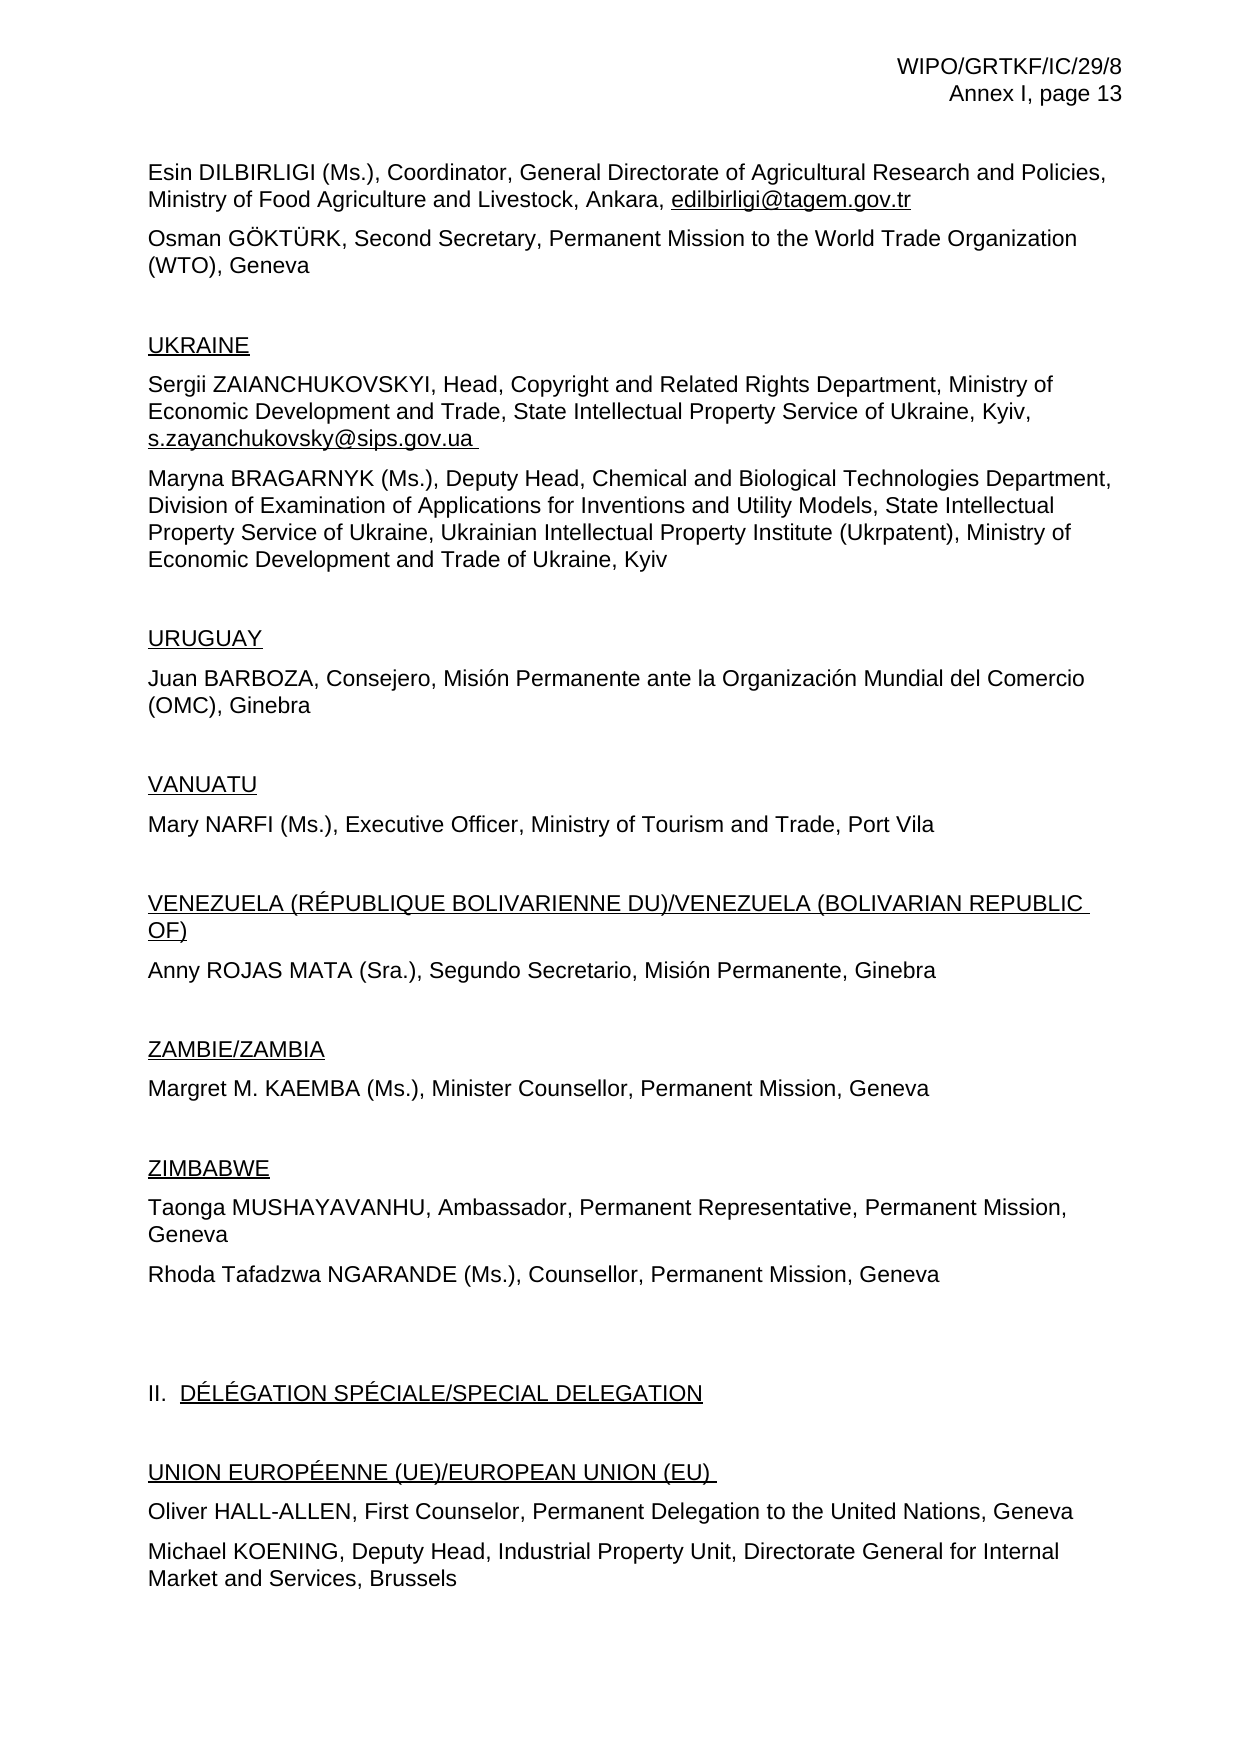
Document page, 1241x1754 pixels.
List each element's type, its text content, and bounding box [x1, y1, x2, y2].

text Anny ROJAS MATA (Sra.), Segundo Secretario, Misión Permanente, Ginebra [148, 956, 1122, 983]
text Osman GÖKTÜRK, Second Secretary, Permanent Mission to the World Trade Organization (WTO), Geneva [148, 225, 1122, 279]
text ZAMBIE/ZAMBIA [148, 1036, 1122, 1063]
text ZIMBABWE [148, 1154, 1122, 1181]
text Esin DILBIRLIGI (Ms.), Coordinator, General Directorate of Agricultural Research and Policies, Ministry of Food Agriculture and Livestock, Ankara, edilbirligi@tagem.gov.tr [148, 158, 1122, 213]
text Sergii ZAIANCHUKOVSKYI, Head, Copyright and Related Rights Department, Ministry of Economic Development and Trade, State Intellectual Property Service of Ukraine, Kyiv, s.zayanchukovsky@sips.gov.ua [148, 371, 1122, 452]
text II. DÉlÉgation SpÉciale/Special Delegation [148, 1379, 1122, 1406]
text VENEZUELA (RÉPUBLIQUE BOLIVARIENNE DU)/VENEZUELA (BOLIVARIAN REPUBLIC OF) [148, 890, 1122, 944]
text Margret M. KAEMBA (Ms.), Minister Counsellor, Permanent Mission, Geneva [148, 1075, 1122, 1102]
text Mary NARFI (Ms.), Executive Officer, Ministry of Tourism and Trade, Port Vila [148, 811, 1122, 838]
text URUGUAY [148, 625, 1122, 652]
text VANUATU [148, 771, 1122, 798]
text UNION EUROPÉENNE (UE)/EUROPEAN UNION (EU) [148, 1458, 1122, 1486]
text Michael KOENING, Deputy Head, Industrial Property Unit, Directorate General for Internal Market and Services, Brussels [148, 1538, 1122, 1592]
text Taonga MUSHAYAVANHU, Ambassador, Permanent Representative, Permanent Mission, Geneva [148, 1194, 1122, 1248]
text Maryna BRAGARNYK (Ms.), Deputy Head, Chemical and Biological Technologies Department, Division of Examination of Applications for Inventions and Utility Models, State Intellectual Property Service of Ukraine, Ukrainian Intellectual Property Institute (Ukrpatent), Ministry of Economic Development and Trade of Ukraine, Kyiv [148, 465, 1122, 573]
text Oliver HALL-ALLEN, First Counselor, Permanent Delegation to the United Nations, Geneva [148, 1498, 1122, 1525]
text Rhoda Tafadzwa NGARANDE (Ms.), Counsellor, Permanent Mission, Geneva [148, 1261, 1122, 1288]
text Juan BARBOZA, Consejero, Misión Permanente ante la Organización Mundial del Comercio (OMC), Ginebra [148, 665, 1122, 719]
text UKRAINE [148, 331, 1122, 358]
